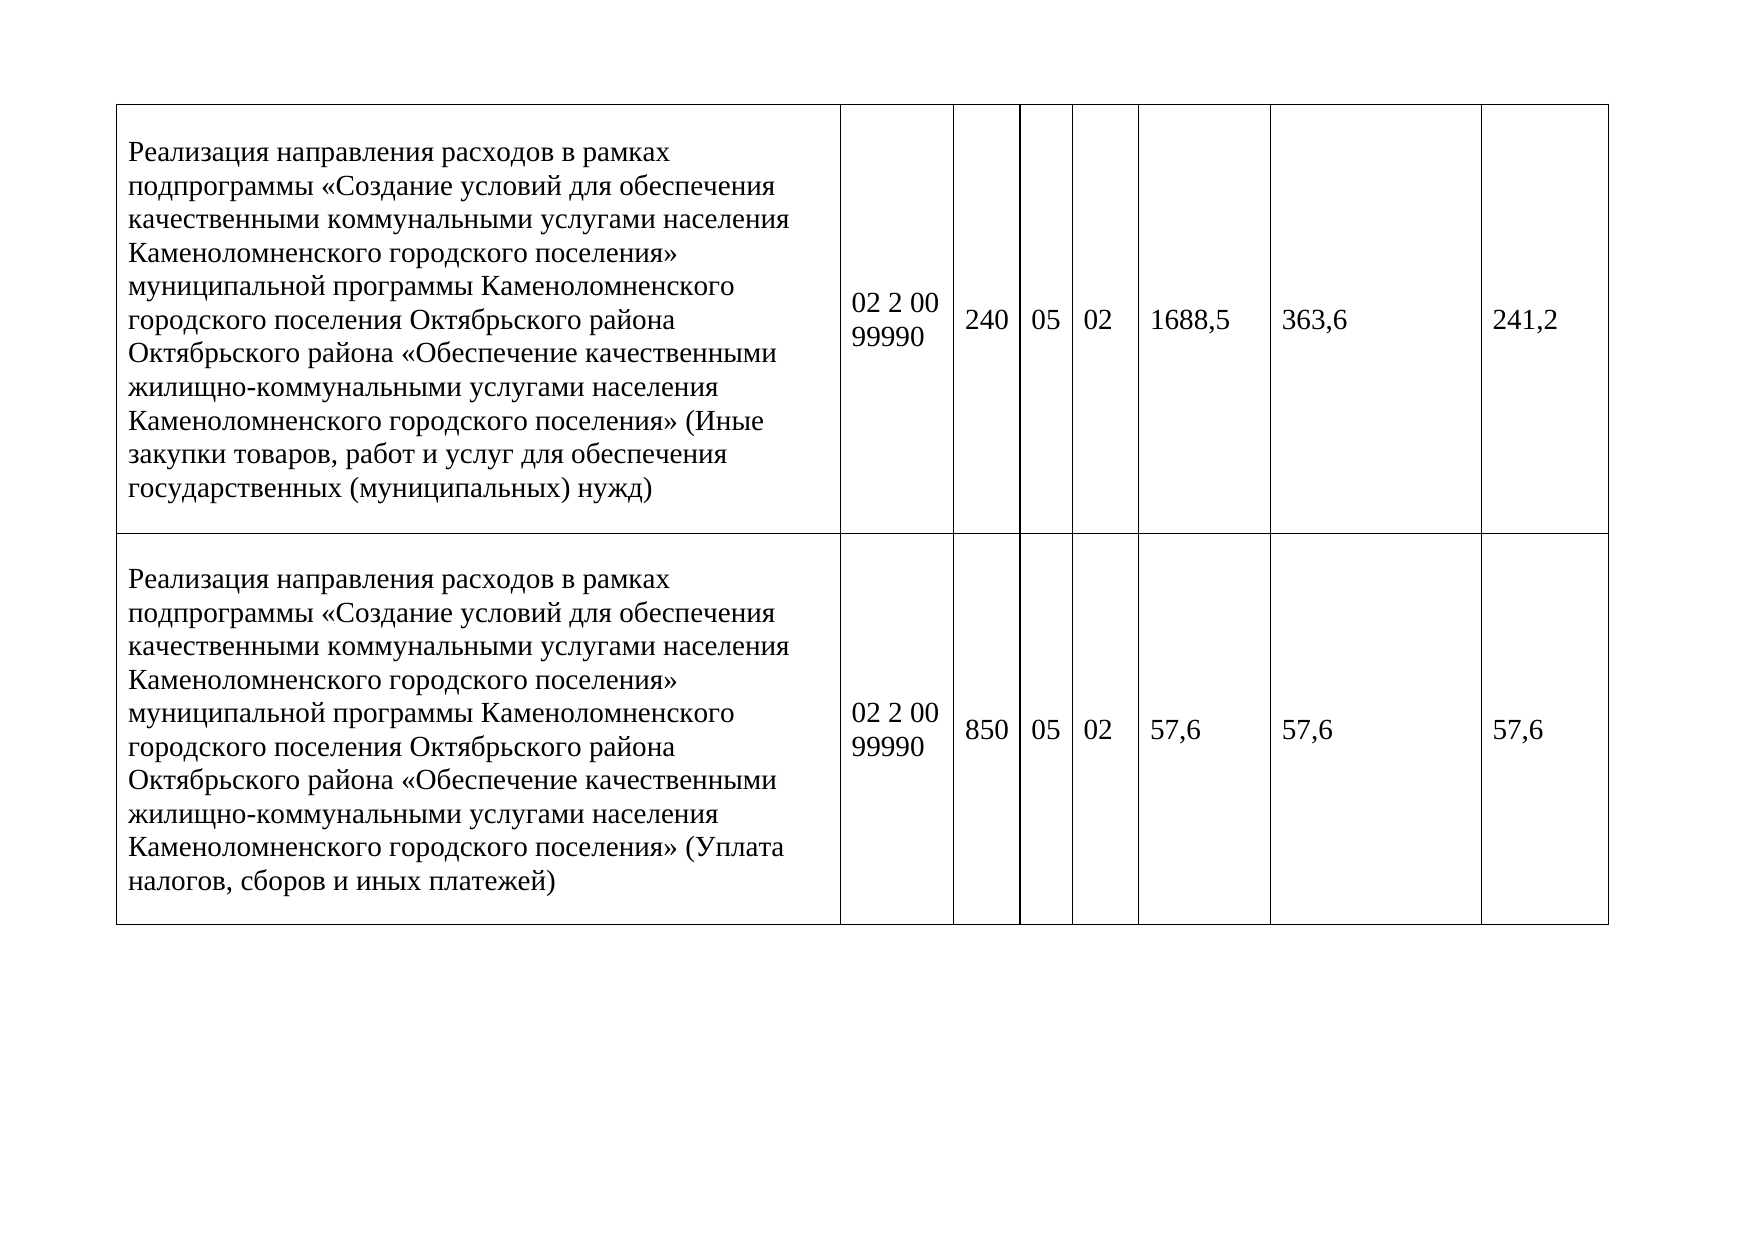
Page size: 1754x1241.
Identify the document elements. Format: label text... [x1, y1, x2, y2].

table_cell 241,2 [1482, 105, 1608, 533]
table_cell 363,6 [1271, 105, 1481, 533]
table_cell 240 [954, 105, 1019, 533]
table_cell 57,6 [1139, 534, 1270, 924]
table_cell 05 [1021, 534, 1072, 924]
table_cell 1688,5 [1139, 105, 1270, 533]
table_cell 850 [954, 534, 1019, 924]
table_cell 57,6 [1271, 534, 1481, 924]
table_cell 05 [1021, 105, 1072, 533]
table_cell 02 [1073, 534, 1138, 924]
table_cell Реализация направления расходов в рамках подпрограммы «Создание условий для обеспечения качественными коммунальными услугами населения Каменоломненского городского поселения» муниципальной программы Каменоломненского городского поселения Октябрьского района Октябрьского района «Обеспечение качественными жилищно-коммунальными услугами населения Каменоломненского городского поселения» (Иные закупки товаров, работ и услуг для обеспечения государственных (муниципальных) нужд) [117, 105, 840, 533]
table_cell 02 [1073, 105, 1138, 533]
table_cell Реализация направления расходов в рамках подпрограммы «Создание условий для обеспечения качественными коммунальными услугами населения Каменоломненского городского поселения» муниципальной программы Каменоломненского городского поселения Октябрьского района Октябрьского района «Обеспечение качественными жилищно-коммунальными услугами населения Каменоломненского городского поселения» (Уплата налогов, сборов и иных платежей) [117, 534, 840, 924]
table_cell 57,6 [1482, 534, 1608, 924]
table_cell 02 2 00 99990 [841, 105, 953, 533]
table_cell 02 2 00 99990 [841, 534, 953, 924]
